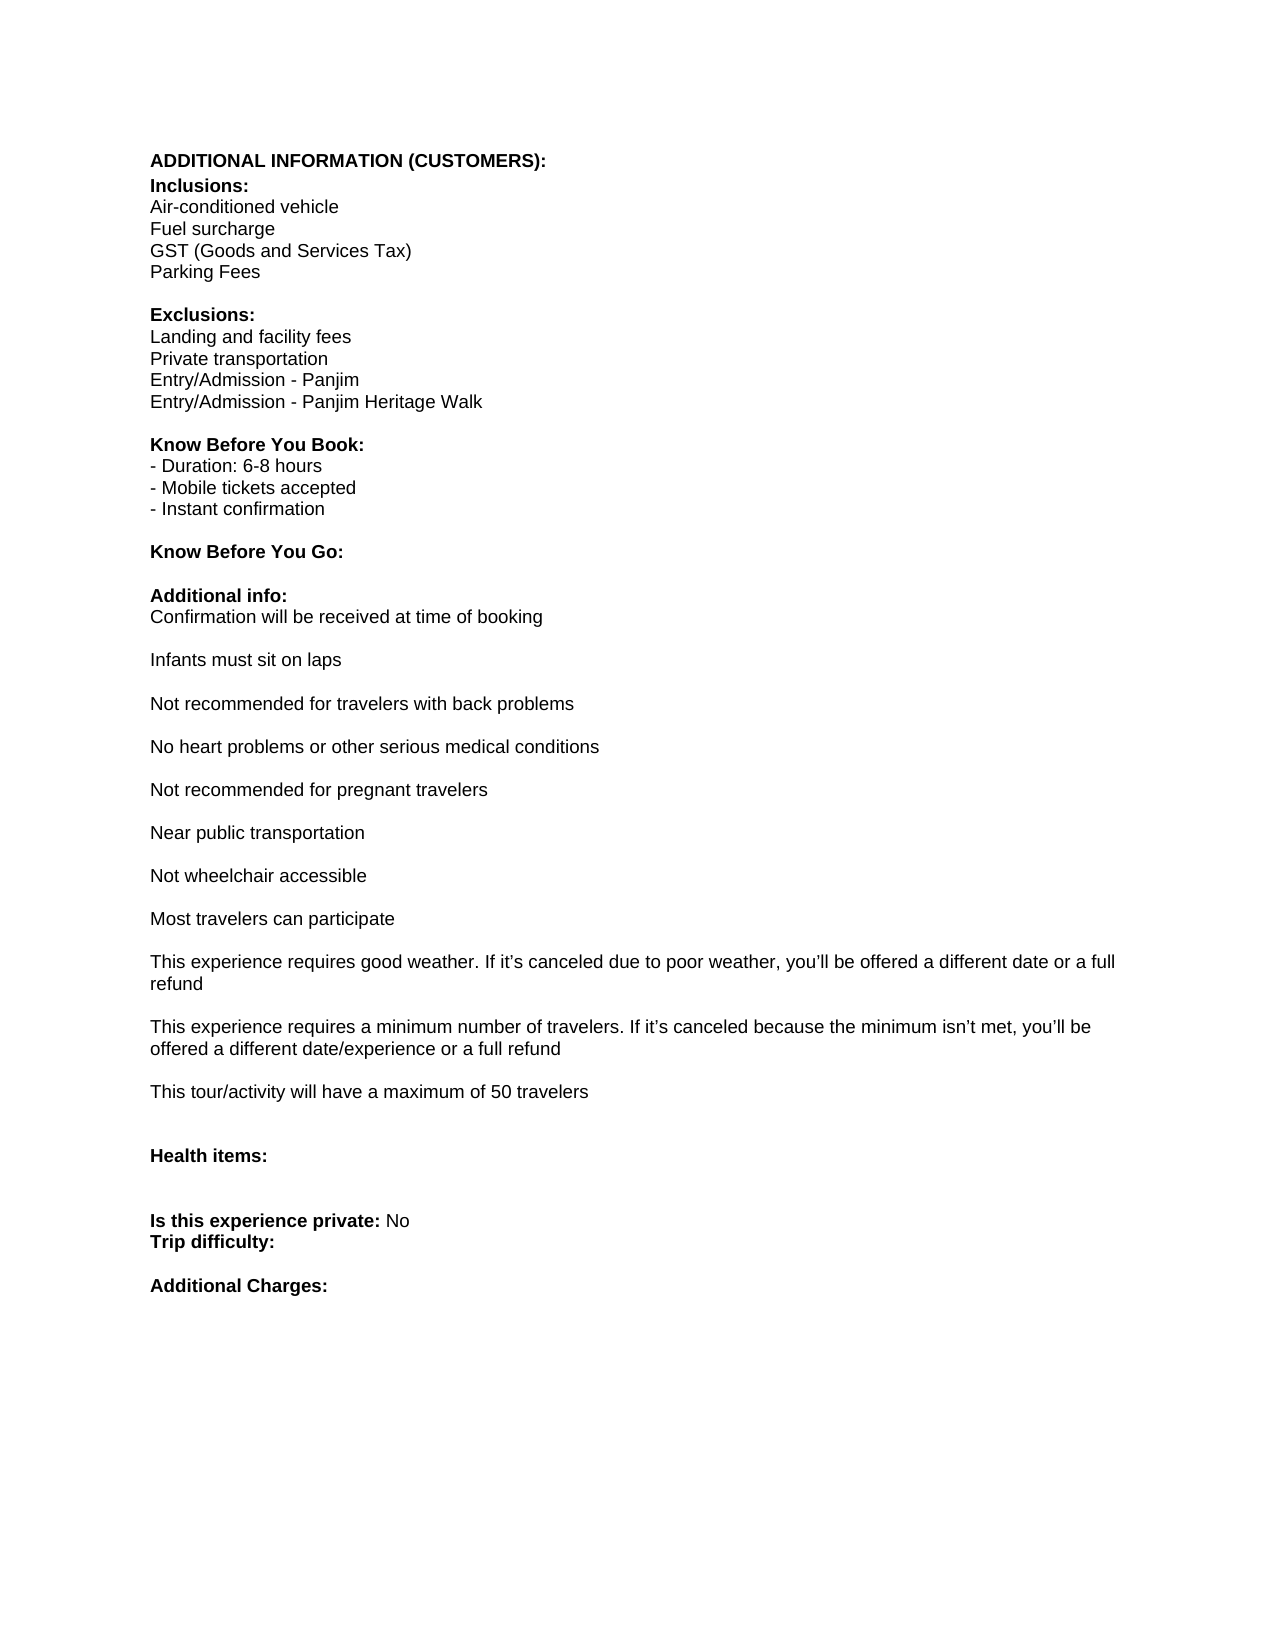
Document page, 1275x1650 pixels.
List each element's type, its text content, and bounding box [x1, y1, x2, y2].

text Additional Charges: [150, 1274, 1125, 1296]
text This experience requires good weather. If it’s canceled due to poor weather, you’ll be offered a different date or a full refund [150, 951, 1125, 994]
text Entry/Admission - Panjim [150, 369, 1125, 390]
text Infants must sit on laps [150, 649, 1125, 671]
text Air-conditioned vehicle [150, 196, 1125, 218]
text Health items: [150, 1145, 1125, 1167]
text Know Before You Book: [150, 433, 1125, 455]
text Private transportation [150, 347, 1125, 369]
text - Instant confirmation [150, 498, 1125, 520]
text Additional info: [150, 584, 1125, 606]
subtitle Additional Information (Customers): [150, 150, 1125, 172]
text Most travelers can participate [150, 908, 1125, 929]
text Parking Fees [150, 261, 1125, 283]
text This experience requires a minimum number of travelers. If it’s canceled because the minimum isn’t met, you’ll be offered a different date/experience or a full refund [150, 1016, 1125, 1059]
text - Mobile tickets accepted [150, 477, 1125, 498]
text Is this experience private: No [150, 1210, 1125, 1231]
text Landing and facility fees [150, 326, 1125, 347]
text Not wheelchair accessible [150, 865, 1125, 886]
text Fuel surcharge [150, 218, 1125, 239]
text Near public transportation [150, 822, 1125, 843]
text Confirmation will be received at time of booking [150, 606, 1125, 628]
text Know Before You Go: [150, 541, 1125, 563]
text Inclusions: [150, 175, 1125, 196]
text Not recommended for pregnant travelers [150, 778, 1125, 800]
text Entry/Admission - Panjim Heritage Walk [150, 390, 1125, 412]
text Exclusions: [150, 304, 1125, 326]
text Trip difficulty: [150, 1231, 1125, 1253]
text Not recommended for travelers with back problems [150, 692, 1125, 714]
text GST (Goods and Services Tax) [150, 239, 1125, 261]
text - Duration: 6-8 hours [150, 455, 1125, 477]
text No heart problems or other serious medical conditions [150, 735, 1125, 757]
text This tour/activity will have a maximum of 50 travelers [150, 1080, 1125, 1102]
